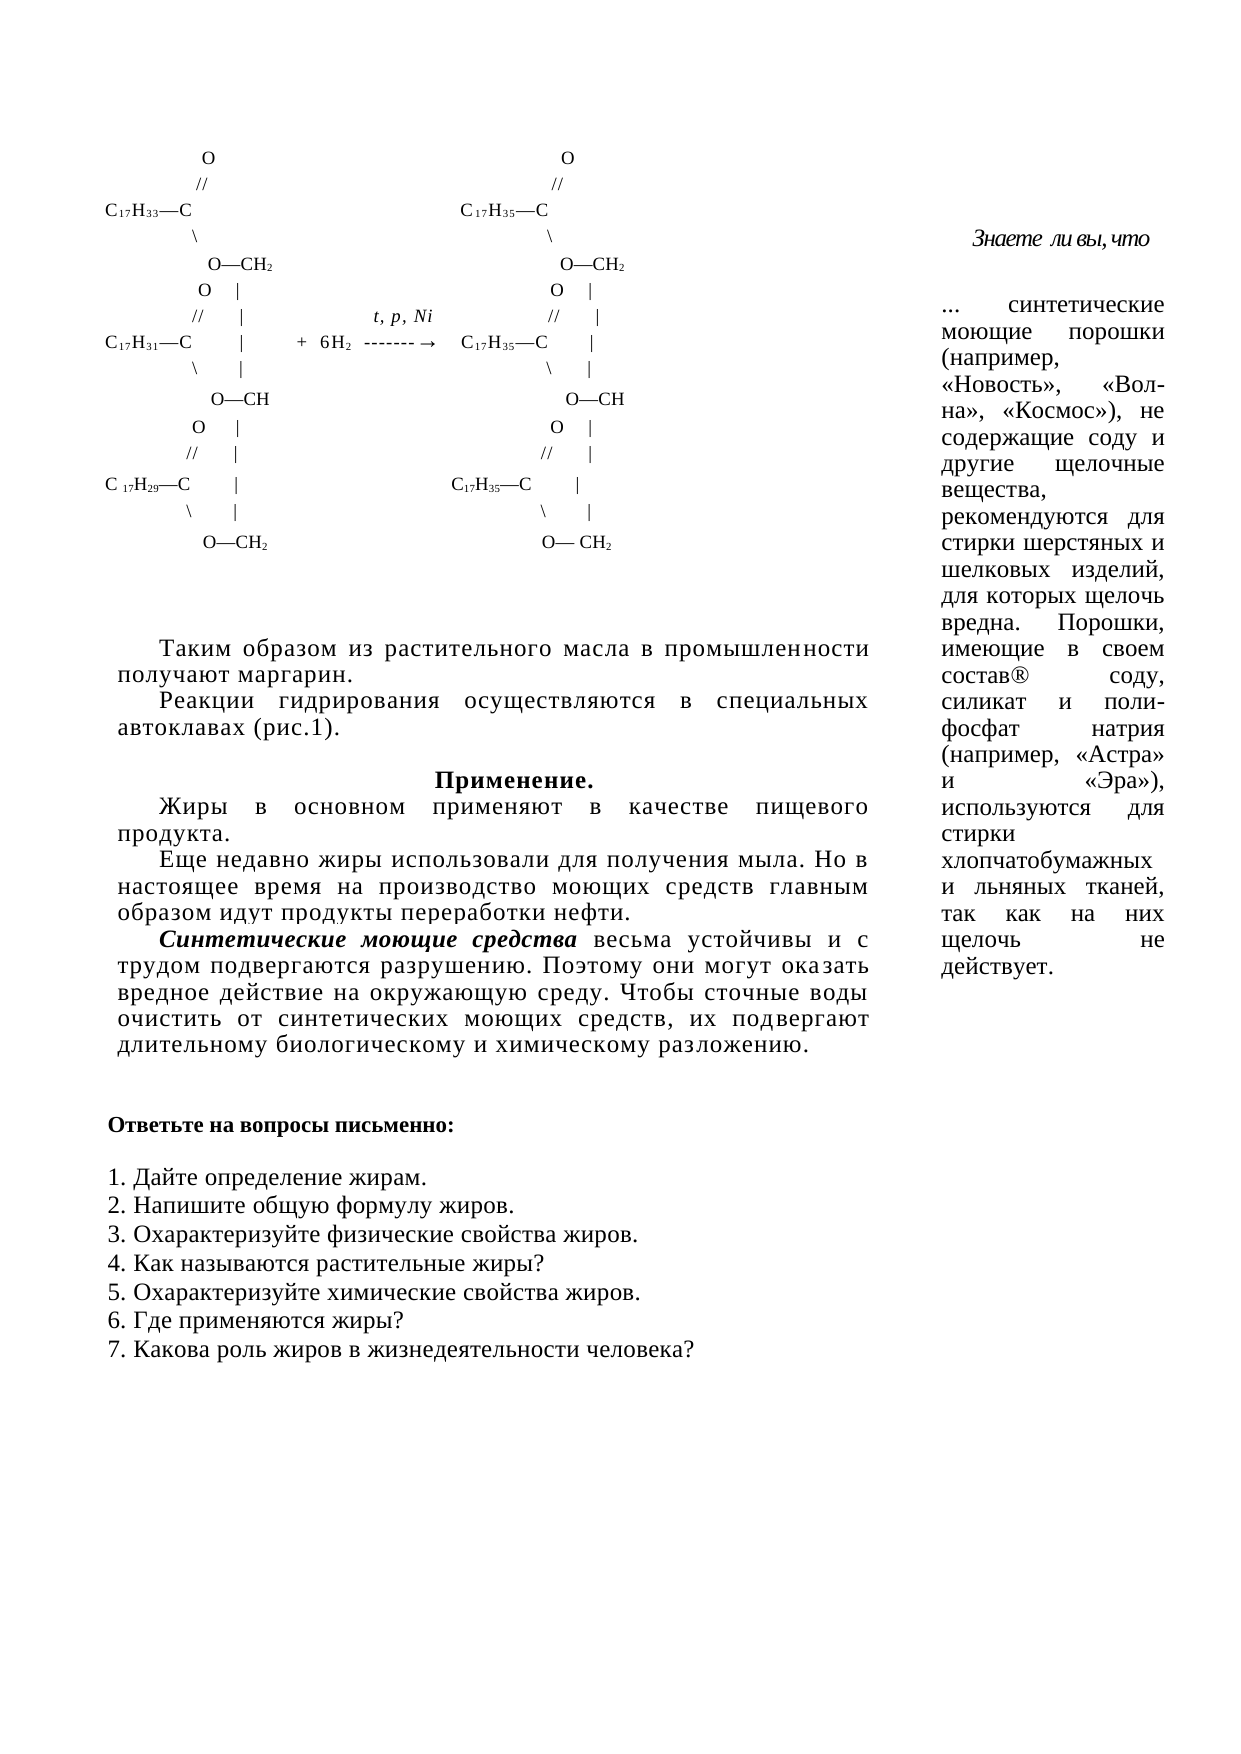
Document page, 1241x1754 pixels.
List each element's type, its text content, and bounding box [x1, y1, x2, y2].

text С17Н31—С | + 6H2 -------→ С17Н35—С | [105, 328, 865, 354]
text 5. Охарактеризуйте химические свойства жиров. [107, 1277, 881, 1305]
text Еще недавно жиры использовали для получения мыла. Но в настоящее время на производство моющих средств главным образом идут продукты переработки нефти. [117, 846, 869, 926]
text O—CH2 O—CH2 [105, 247, 881, 276]
text Реакции гидрирования осуществляются в специальных автоклавах (рис.1). [117, 688, 869, 741]
text Синтетические моющие средства весьма устойчивы и с трудом подвергаются разрушению. Поэтому они могут оказать вредное действие на окружающую среду. Чтобы сточные воды очистить от синтетических моющих средств, их подвергают длительному биологическому и химическому разложению. [117, 926, 869, 1058]
text 7. Какова роль жиров в жизнедеятельности человека? [107, 1334, 881, 1363]
text Таким образом из растительного масла в промышленности получают маргарин. [117, 635, 869, 688]
text \ | \ | [105, 497, 865, 523]
text 4. Как называются растительные жиры? [107, 1248, 881, 1277]
text 1. Дайте определение жирам. [107, 1162, 881, 1190]
text Применение. [117, 767, 869, 793]
text С17Н33—С С17Н35—С [105, 195, 865, 221]
text // | // | [105, 438, 865, 464]
text Ответьте на вопросы письменно: [105, 1111, 881, 1137]
text О | O | [105, 276, 865, 302]
text ... синтетические моющие порошки (например, «Новость», «Волна», «Космос»), не содержащие соду и другие щелочные вещества, рекомендуются для стирки шерстяных и шелковых изделий, для которых щелочь вредна. Порошки, имеющие в своем состав® соду, силикат и полифосфат натрия (например, «Астра» и «Эра»), используются для стирки хлопчатобумажных и льняных тканей, так как на них щелочь не действует. [941, 292, 1165, 979]
text O—CH O—CH [105, 380, 881, 412]
text Знаете ли вы, что [972, 230, 1181, 251]
text 2. Напишите общую формулу жиров. [107, 1190, 881, 1219]
text O—CH2 O— CH2 [105, 523, 881, 555]
text \ \ [105, 221, 865, 247]
text 6. Где применяются жиры? [107, 1305, 881, 1334]
text С 17Н29—С | С17Н35—С | [105, 464, 881, 497]
text О O [117, 143, 865, 169]
text // | t, p, Ni // | [105, 302, 865, 328]
text О | O | [105, 412, 865, 438]
text // // [117, 169, 865, 195]
text Жиры в основном применяют в качестве пищевого продукта. [117, 793, 869, 846]
text \ | \ | [105, 354, 865, 380]
text 3. Охарактеризуйте физические свойства жиров. [107, 1219, 881, 1248]
